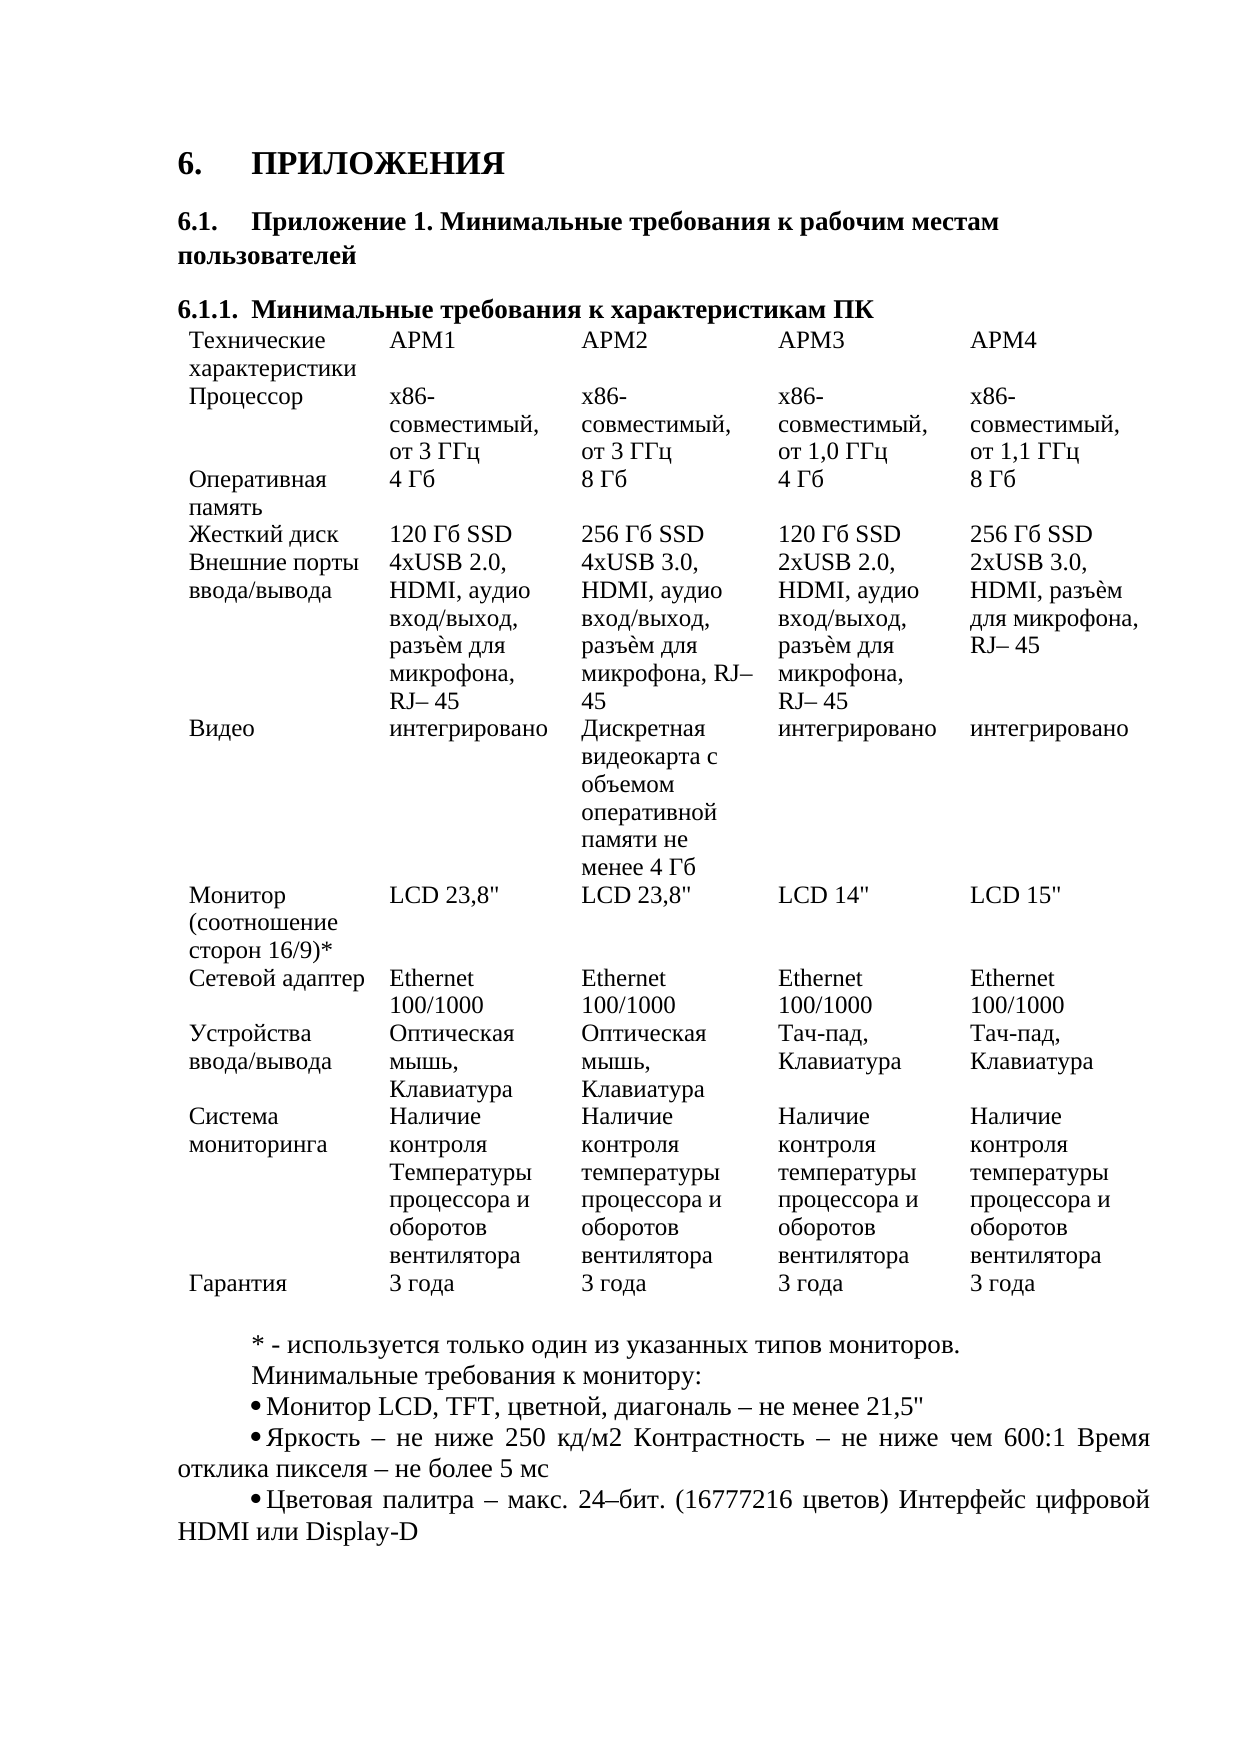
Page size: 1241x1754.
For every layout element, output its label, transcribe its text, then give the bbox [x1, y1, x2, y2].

table_cell 3 года [570, 1269, 767, 1297]
table_header Технические характеристики [177, 327, 378, 382]
table_cell Ethernet 100/1000 [767, 964, 959, 1019]
table_cell Процессор [177, 382, 378, 465]
table_cell LCD 15" [959, 881, 1151, 964]
table_cell интегрировано [378, 715, 570, 881]
text Минимальные требования к монитору: [177, 1359, 1152, 1390]
table_cell 8 Гб [570, 465, 767, 521]
table_cell LCD 14" [767, 881, 959, 964]
table_cell 3 года [767, 1269, 959, 1297]
table_cell 2хUSB 2.0, HDMI, аудио вход/выход, разъѐм для микрофона, RJ– 45 [767, 549, 959, 715]
table_cell Дискретная видеокарта с объемом оперативной памяти не менее 4 Гб [570, 715, 767, 881]
table_cell 4 Гб [767, 465, 959, 521]
table_cell Ethernet 100/1000 [570, 964, 767, 1019]
subtitle 6.1. Приложение 1. Минимальные требования к рабочим местам пользователей [177, 205, 1152, 270]
table_cell Монитор (соотношение сторон 16/9)* [177, 881, 378, 964]
table_cell Система мониторинга [177, 1103, 378, 1269]
table_cell интегрировано [959, 715, 1151, 881]
table_cell Оптическая мышь, Клавиатура [378, 1020, 570, 1103]
table_cell х86- совместимый, от 1,0 ГГц [767, 382, 959, 465]
table_cell Наличие контроля температуры процессора и оборотов вентилятора [570, 1103, 767, 1269]
table_cell Ethernet 100/1000 [378, 964, 570, 1019]
table_cell 120 Гб SSD [378, 521, 570, 548]
table_cell 2хUSB 3.0, HDMI, разъѐм для микрофона, RJ– 45 [959, 549, 1151, 715]
table_cell 256 Гб SSD [570, 521, 767, 548]
list Яркость – не ниже 250 кд/м2 Контрастность – не ниже чем 600:1 Время отклика пикселя – не более 5 мс [177, 1421, 1152, 1484]
table_cell Тач-пад, Клавиатура [767, 1020, 959, 1103]
subtitle 6.1.1. Минимальные требования к характеристикам ПК [177, 293, 1152, 324]
table_cell Внешние порты ввода/вывода [177, 549, 378, 715]
table_cell Оперативная память [177, 465, 378, 521]
table_cell 4 Гб [378, 465, 570, 521]
table_cell Наличие контроля Температуры процессора и оборотов вентилятора [378, 1103, 570, 1269]
table_cell Оптическая мышь, Клавиатура [570, 1020, 767, 1103]
table_cell Сетевой адаптер [177, 964, 378, 1019]
table_cell х86-совместимый, от 3 ГГц [378, 382, 570, 465]
table_cell Тач-пад, Клавиатура [959, 1020, 1151, 1103]
list Цветовая палитра – макс. 24–бит. (16777216 цветов) Интерфейс цифровой HDMI или Display-D [177, 1484, 1152, 1546]
table_cell Гарантия [177, 1269, 378, 1297]
table_cell Устройства ввода/вывода [177, 1020, 378, 1103]
table_header АРМ3 [767, 327, 959, 382]
table_cell х86-совместимый, от 3 ГГц [570, 382, 767, 465]
table_header АРМ1 [378, 327, 570, 382]
table_cell 256 Гб SSD [959, 521, 1151, 548]
table_cell Ethernet 100/1000 [959, 964, 1151, 1019]
table_header АРМ4 [959, 327, 1151, 382]
list Монитор LCD, TFT, цветной, диагональ – не менее 21,5'' [177, 1390, 1152, 1421]
text * - используется только один из указанных типов мониторов. [177, 1328, 1152, 1359]
table_cell 120 Гб SSD [767, 521, 959, 548]
table_cell x86- совместимый, от 1,1 ГГц [959, 382, 1151, 465]
table_cell 3 года [959, 1269, 1151, 1297]
table_cell 8 Гб [959, 465, 1151, 521]
table_header АРМ2 [570, 327, 767, 382]
table_cell 4хUSB 3.0, HDMI, аудио вход/выход, разъѐм для микрофона, RJ– 45 [570, 549, 767, 715]
subtitle 6. ПРИЛОЖЕНИЯ [177, 143, 1152, 181]
table_cell LCD 23,8" [378, 881, 570, 964]
table_cell Наличие контроля температуры процессора и оборотов вентилятора [767, 1103, 959, 1269]
table_cell Наличие контроля температуры процессора и оборотов вентилятора [959, 1103, 1151, 1269]
table_cell Жесткий диск [177, 521, 378, 548]
table_cell 3 года [378, 1269, 570, 1297]
table_cell 4хUSB 2.0, HDMI, аудио вход/выход, разъѐм для микрофона, RJ– 45 [378, 549, 570, 715]
table_cell LCD 23,8" [570, 881, 767, 964]
table_cell интегрировано [767, 715, 959, 881]
table_cell Видео [177, 715, 378, 881]
